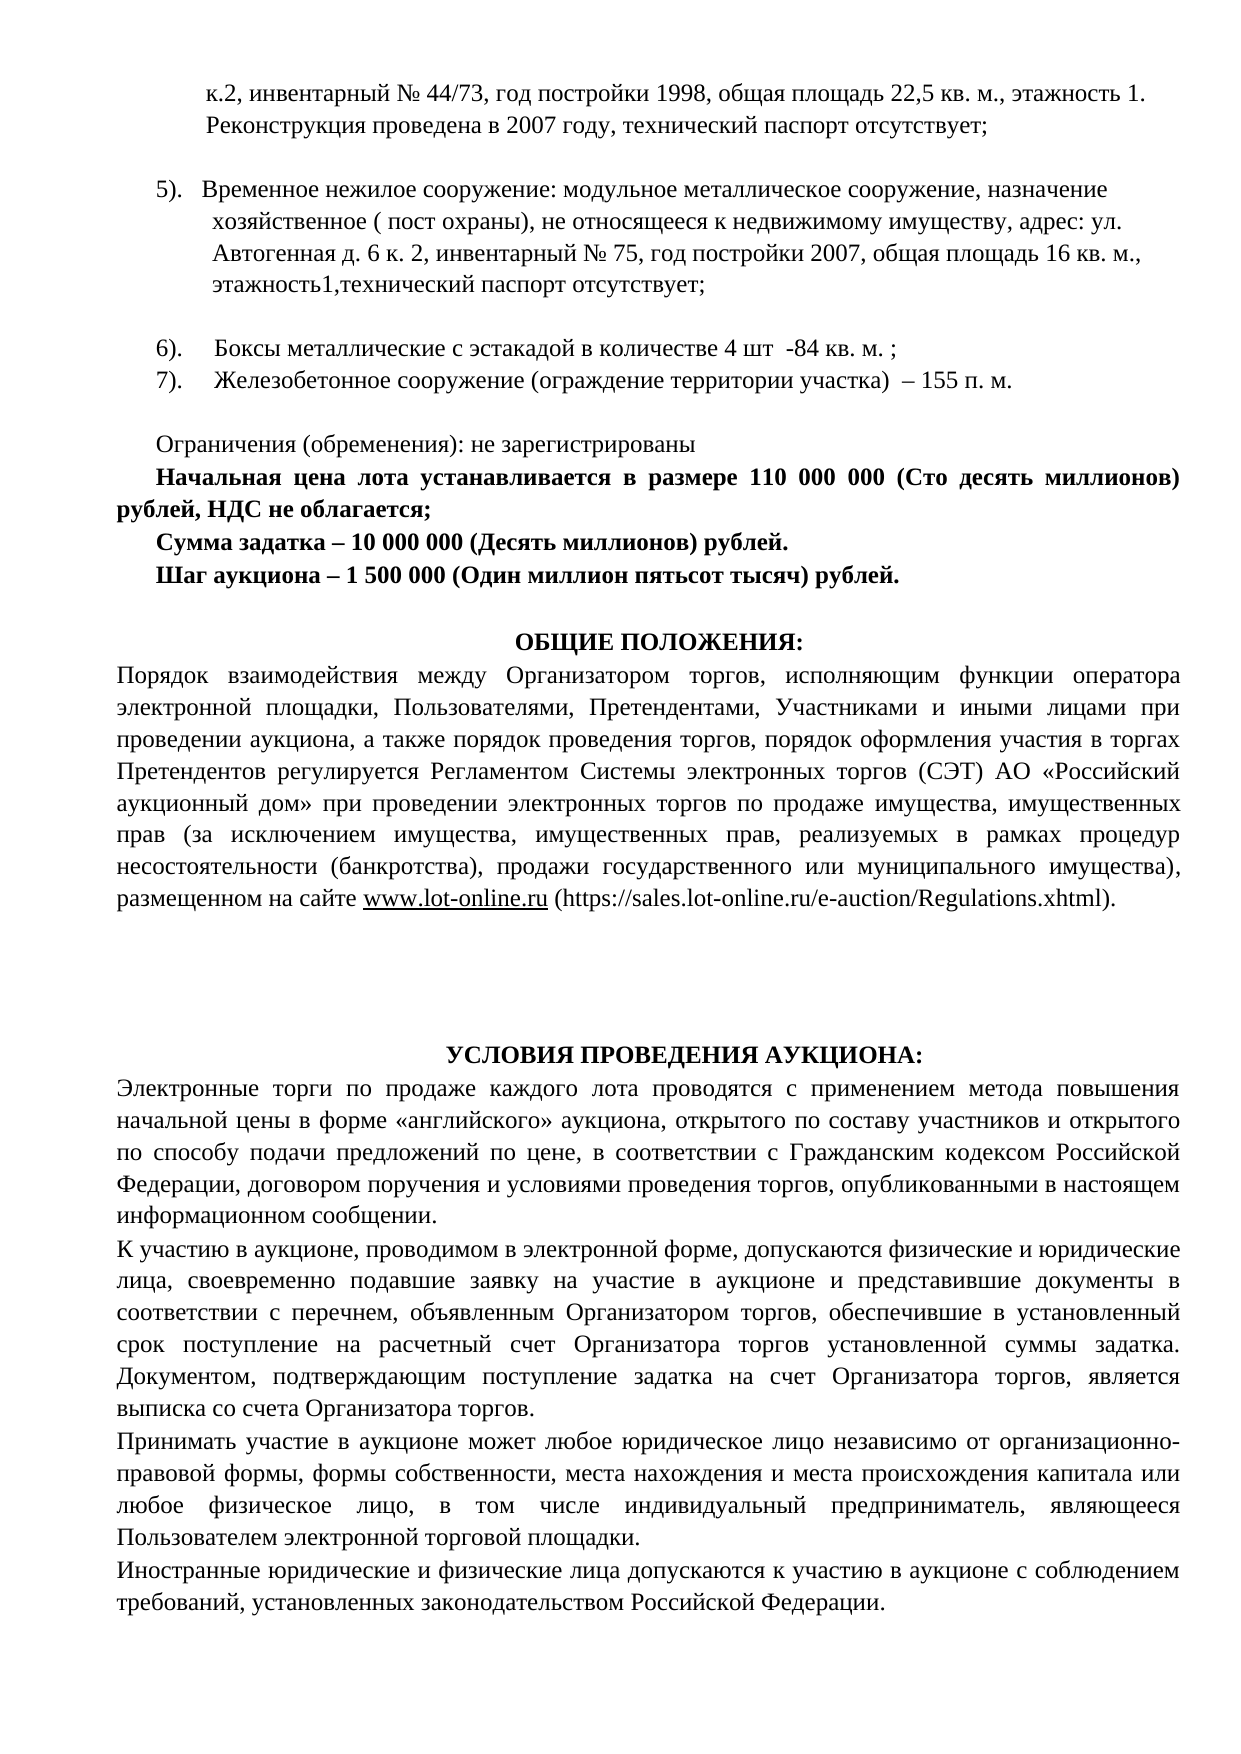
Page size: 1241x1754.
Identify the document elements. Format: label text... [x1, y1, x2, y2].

text Электронные торги по продаже каждого лота проводятся с применением метода повышения начальной цены в форме «английского» аукциона, открытого по составу участников и открытого по способу подачи предложений по цене, в соответствии с Гражданским кодексом Российской Федерации, договором поручения и условиями проведения торгов, опубликованными в настоящем информационном сообщении. [116, 1073, 1181, 1229]
text Принимать участие в аукционе может любое юридическое лицо независимо от организационно-правовой формы, формы собственности, места нахождения и места происхождения капитала или любое физическое лицо, в том числе индивидуальный предприниматель, являющееся Пользователем электронной торговой площадки. [116, 1426, 1181, 1550]
text Порядок взаимодействия между Организатором торгов, исполняющим функции оператора электронной площадки, Пользователями, Претендентами, Участниками и иными лицами при проведении аукциона, а также порядок проведения торгов, порядок оформления участия в торгах Претендентов регулируется Регламентом Системы электронных торгов (СЭТ) АО «Российский аукционный дом» при проведении электронных торгов по продаже имущества, имущественных прав (за исключением имущества, имущественных прав, реализуемых в рамках процедур несостоятельности (банкротства), продажи государственного или муниципального имущества), размещенном на сайте www.lot-online.ru (https://sales.lot-online.ru/e-auction/Regulations.xhtml). [116, 660, 1181, 912]
list 6). Боксы металлические с эстакадой в количестве 4 шт -84 кв. м. ; [156, 333, 1181, 362]
text Шаг аукциона – 1 500 000 (Один миллион пятьсот тысяч) рублей. [118, 561, 1181, 589]
text Иностранные юридические и физические лица допускаются к участию в аукционе с соблюдением требований, установленных законодательством Российской Федерации. [116, 1555, 1181, 1615]
list хозяйственное ( пост охраны), не относящееся к недвижимому имуществу, адрес: ул. [156, 206, 1181, 234]
list Реконструкция проведена в 2007 году, технический паспорт отсутствует; [156, 110, 1181, 139]
list 5). Временное нежилое сооружение: модульное металлическое сооружение, назначение [156, 174, 1181, 203]
text К участию в аукционе, проводимом в электронной форме, допускаются физические и юридические лица, своевременно подавшие заявку на участие в аукционе и представившие документы в соответствии с перечнем, объявленным Организатором торгов, обеспечившие в установленный срок поступление на расчетный счет Организатора торгов установленной суммы задатка. Документом, подтверждающим поступление задатка на счет Организатора торгов, является выписка со счета Организатора торгов. [116, 1234, 1181, 1422]
text ОБЩИЕ ПОЛОЖЕНИЯ: [137, 627, 1181, 656]
list Ограничения (обременения): не зарегистрированы [156, 429, 1181, 458]
list к.2, инвентарный № 44/73, год постройки 1998, общая площадь 22,5 кв. м., этажность 1. [156, 78, 1181, 107]
text Сумма задатка – 10 000 000 (Десять миллионов) рублей. [118, 527, 1181, 556]
text Начальная цена лота устанавливается в размере 110 000 000 (Сто десять миллионов) рублей, НДС не облагается; [116, 462, 1181, 523]
list 7). Железобетонное сооружение (ограждение территории участка) – 155 п. м. [156, 365, 1181, 394]
list Автогенная д. 6 к. 2, инвентарный № 75, год постройки 2007, общая площадь 16 кв. м., [156, 238, 1181, 266]
text УСЛОВИЯ ПРОВЕДЕНИЯ АУКЦИОНА: [188, 1040, 1181, 1069]
list этажность1,технический паспорт отсутствует; [156, 269, 1181, 298]
